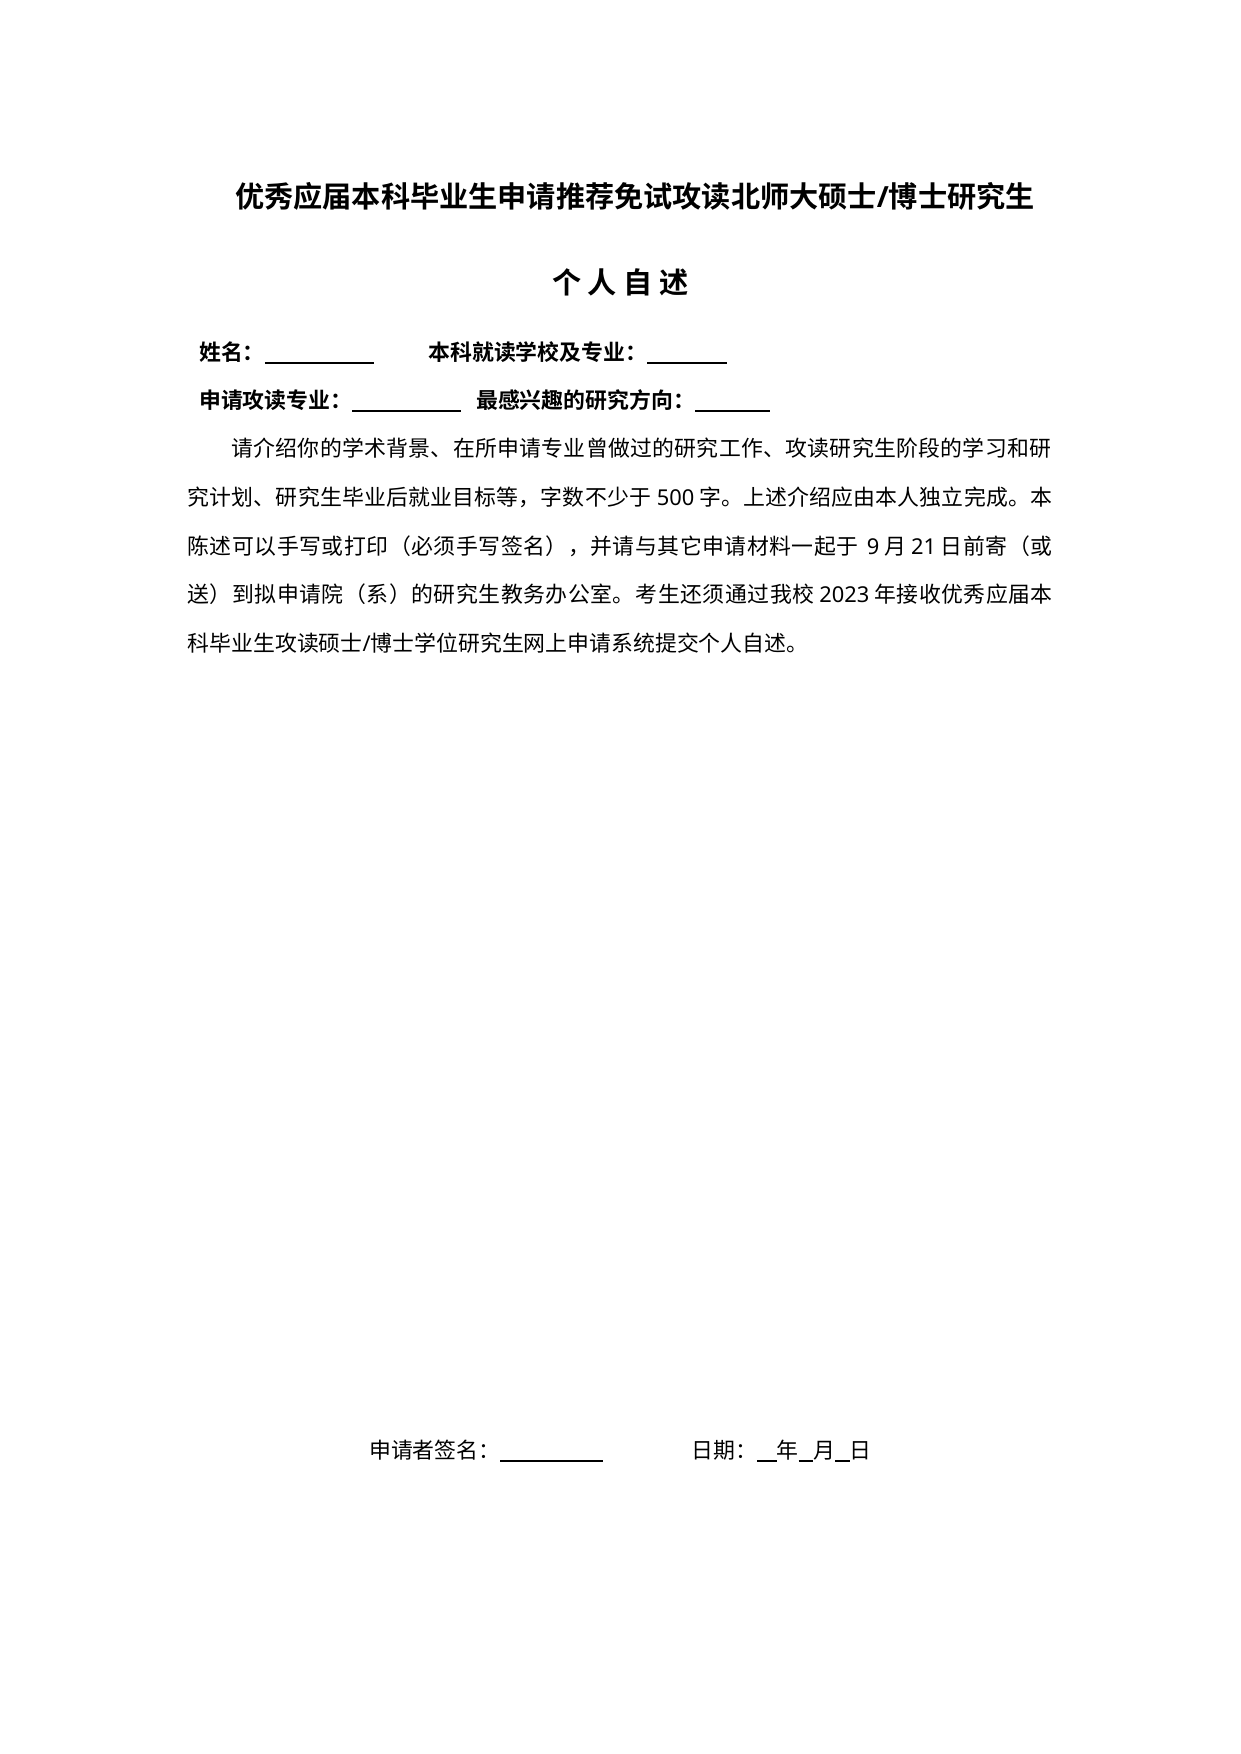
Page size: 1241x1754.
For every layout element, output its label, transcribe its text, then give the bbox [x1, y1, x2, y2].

text 请介绍你的学术背景、在所申请专业曾做过的研究工作、攻读研究生阶段的学习和研究计划、研究生毕业后就业目标等，字数不少于500字。上述介绍应由本人独立完成。本陈述可以手写或打印（必须手写签名），并请与其它申请材料一起于9月21日前寄（或送）到拟申请院（系）的研究生教务办公室。考生还须通过我校2023年接收优秀应届本科毕业生攻读硕士/博士学位研究生网上申请系统提交个人自述。 [187, 431, 1053, 658]
text 申请者签名： 日期： 年 月 日 [187, 1433, 1053, 1465]
text 个 人 自 述 [187, 248, 1053, 313]
text 申请攻读专业： 最感兴趣的研究方向： [187, 383, 1053, 415]
text 优秀应届本科毕业生申请推荐免试攻读北师大硕士/博士研究生 [187, 162, 1053, 227]
text 姓名： 本科就读学校及专业： [187, 334, 1053, 367]
